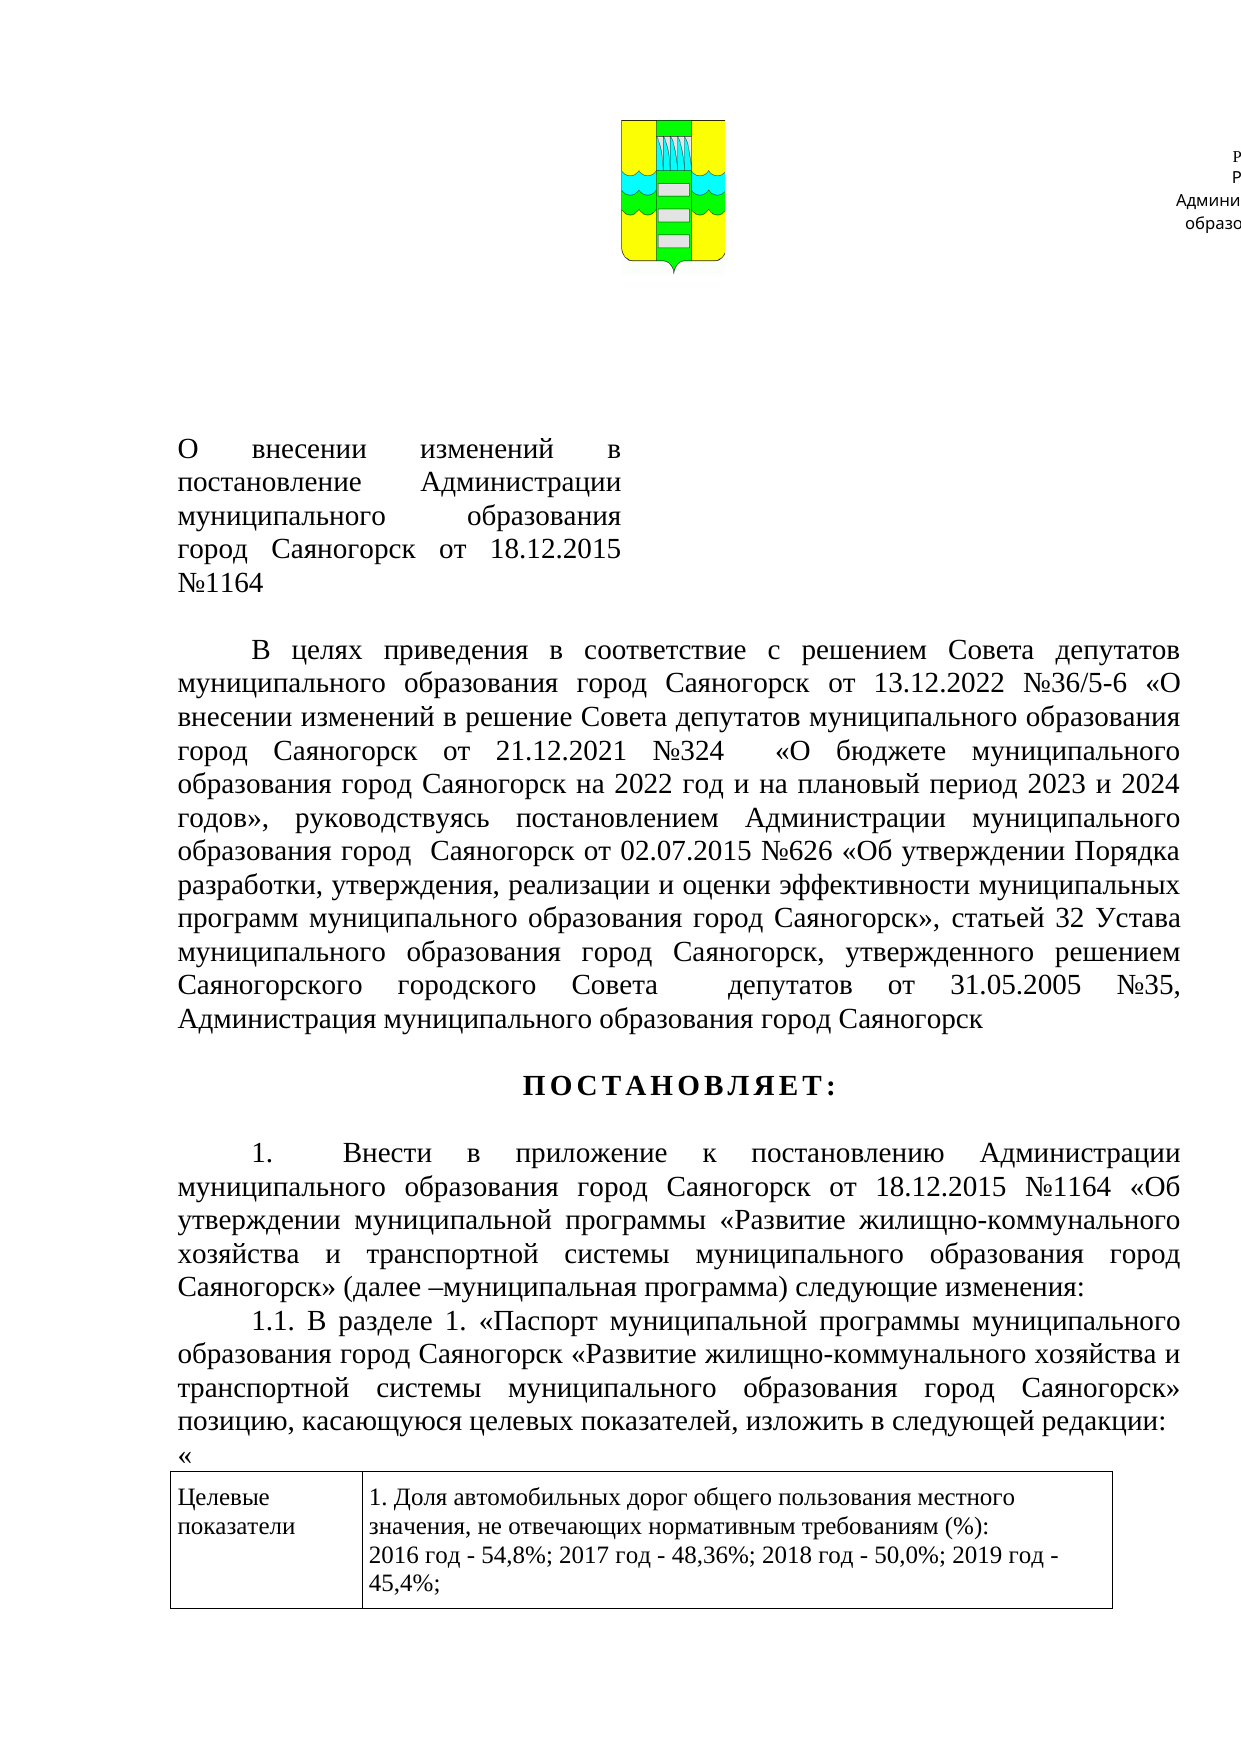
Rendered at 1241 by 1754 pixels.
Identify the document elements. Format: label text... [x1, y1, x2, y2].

text « [177, 1437, 1181, 1471]
picture [621, 120, 725, 275]
text ПОСТАНОВЛЯЕТ: [177, 1068, 1181, 1102]
text 1.1. В разделе 1. «Паспорт муниципальной программы муниципального образования город Саяногорск «Развитие жилищно-коммунального хозяйства и транспортной системы муниципального образования город Саяногорск» позицию, касающуюся целевых показателей, изложить в следующей редакции: [177, 1303, 1181, 1437]
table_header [363, 1472, 1112, 1608]
text 1. Внести в приложение к постановлению Администрации муниципального образования город Саяногорск от 18.12.2015 №1164 «Об утверждении муниципальной программы «Развитие жилищно-коммунального хозяйства и транспортной системы муниципального образования город Саяногорск» (далее –муниципальная программа) следующие изменения: [177, 1135, 1181, 1303]
table_header Целевые показатели [171, 1472, 362, 1608]
table_header О внесении изменений в постановление Администрации муниципального образования город Саяногорск от 18.12.2015 №1164 [166, 397, 635, 598]
text В целях приведения в соответствие с решением Совета депутатов муниципального образования город Саяногорск от 13.12.2022 №36/5-6 «О внесении изменений в решение Совета депутатов муниципального образования город Саяногорск от 21.12.2021 №324 «О бюджете муниципального образования город Саяногорск на 2022 год и на плановый период 2023 и 2024 годов», руководствуясь постановлением Администрации муниципального образования город Саяногорск от 02.07.2015 №626 «Об утверждении Порядка разработки, утверждения, реализации и оценки эффективности муниципальных программ муниципального образования город Саяногорск», статьей 32 Устава муниципального образования город Саяногорск, утвержденного решением Саяногорского городского Совета депутатов от 31.05.2005 №35, Администрация муниципального образования город Саяногорск [177, 632, 1181, 1034]
